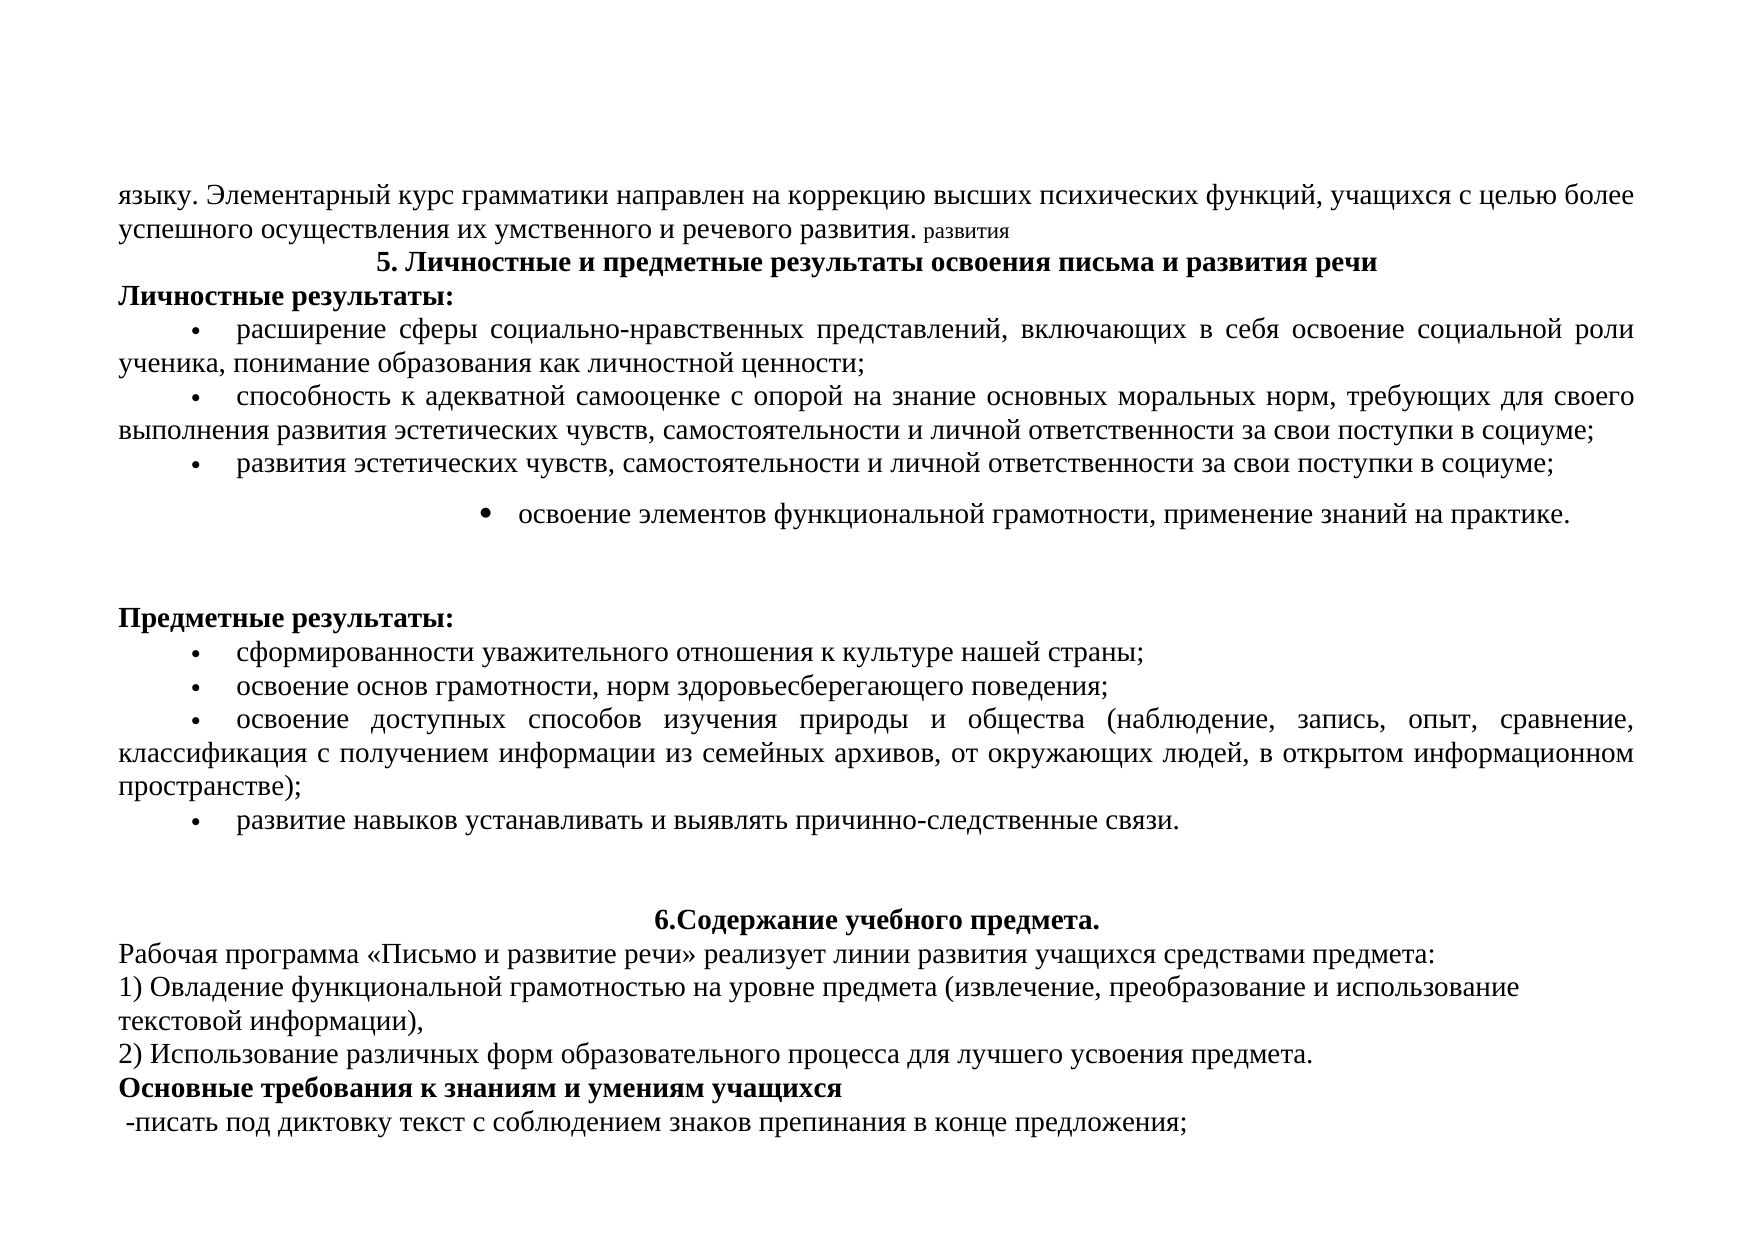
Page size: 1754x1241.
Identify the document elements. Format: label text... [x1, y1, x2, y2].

list освоение основ грамотности, норм здоровьесберегающего поведения; [118, 668, 1636, 701]
text Личностные результаты: [118, 278, 1636, 311]
text 1) Овладение функциональной грамотностью на уровне предмета (извлечение, преобразование и использование текстовой информации), [118, 969, 1636, 1037]
list освоение элементов функциональной грамотности, применение знаний на практике. [481, 496, 1636, 529]
list освоение доступных способов изучения природы и общества (наблюдение, запись, опыт, сравнение, классификация с получением информации из семейных архивов, от окружающих людей, в открытом информационном пространстве); [118, 701, 1636, 802]
list способность к адекватной самооценке с опорой на знание основных моральных норм, требующих для своего выполнения развития эстетических чувств, самостоятельности и личной ответственности за свои поступки в социуме; [118, 378, 1636, 446]
list развития эстетических чувств, самостоятельности и личной ответственности за свои поступки в социуме; [118, 446, 1636, 479]
text 5. Личностные и предметные результаты освоения письма и развития речи [118, 244, 1636, 278]
list развитие навыков устанавливать и выявлять причинно-следственные связи. [118, 802, 1636, 835]
text Предметные результаты: [118, 601, 1636, 634]
list сформированности уважительного отношения к культуре нашей страны; [118, 634, 1636, 668]
text Рабочая программа «Письмо и развитие речи» реализует линии развития учащихся средствами предмета: [118, 936, 1636, 969]
text -писать под диктовку текст с соблюдением знаков препинания в конце предложения; [118, 1104, 1636, 1137]
text 6.Содержание учебного предмета. [118, 902, 1636, 936]
text Основные требования к знаниям и умениям учащихся [118, 1070, 1636, 1104]
list расширение сферы социально-нравственных представлений, включающих в себя освоение социальной роли ученика, понимание образования как личностной ценности; [118, 311, 1636, 378]
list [118, 177, 1636, 244]
text 2) Использование различных форм образовательного процесса для лучшего усвоения предмета. [118, 1037, 1636, 1070]
